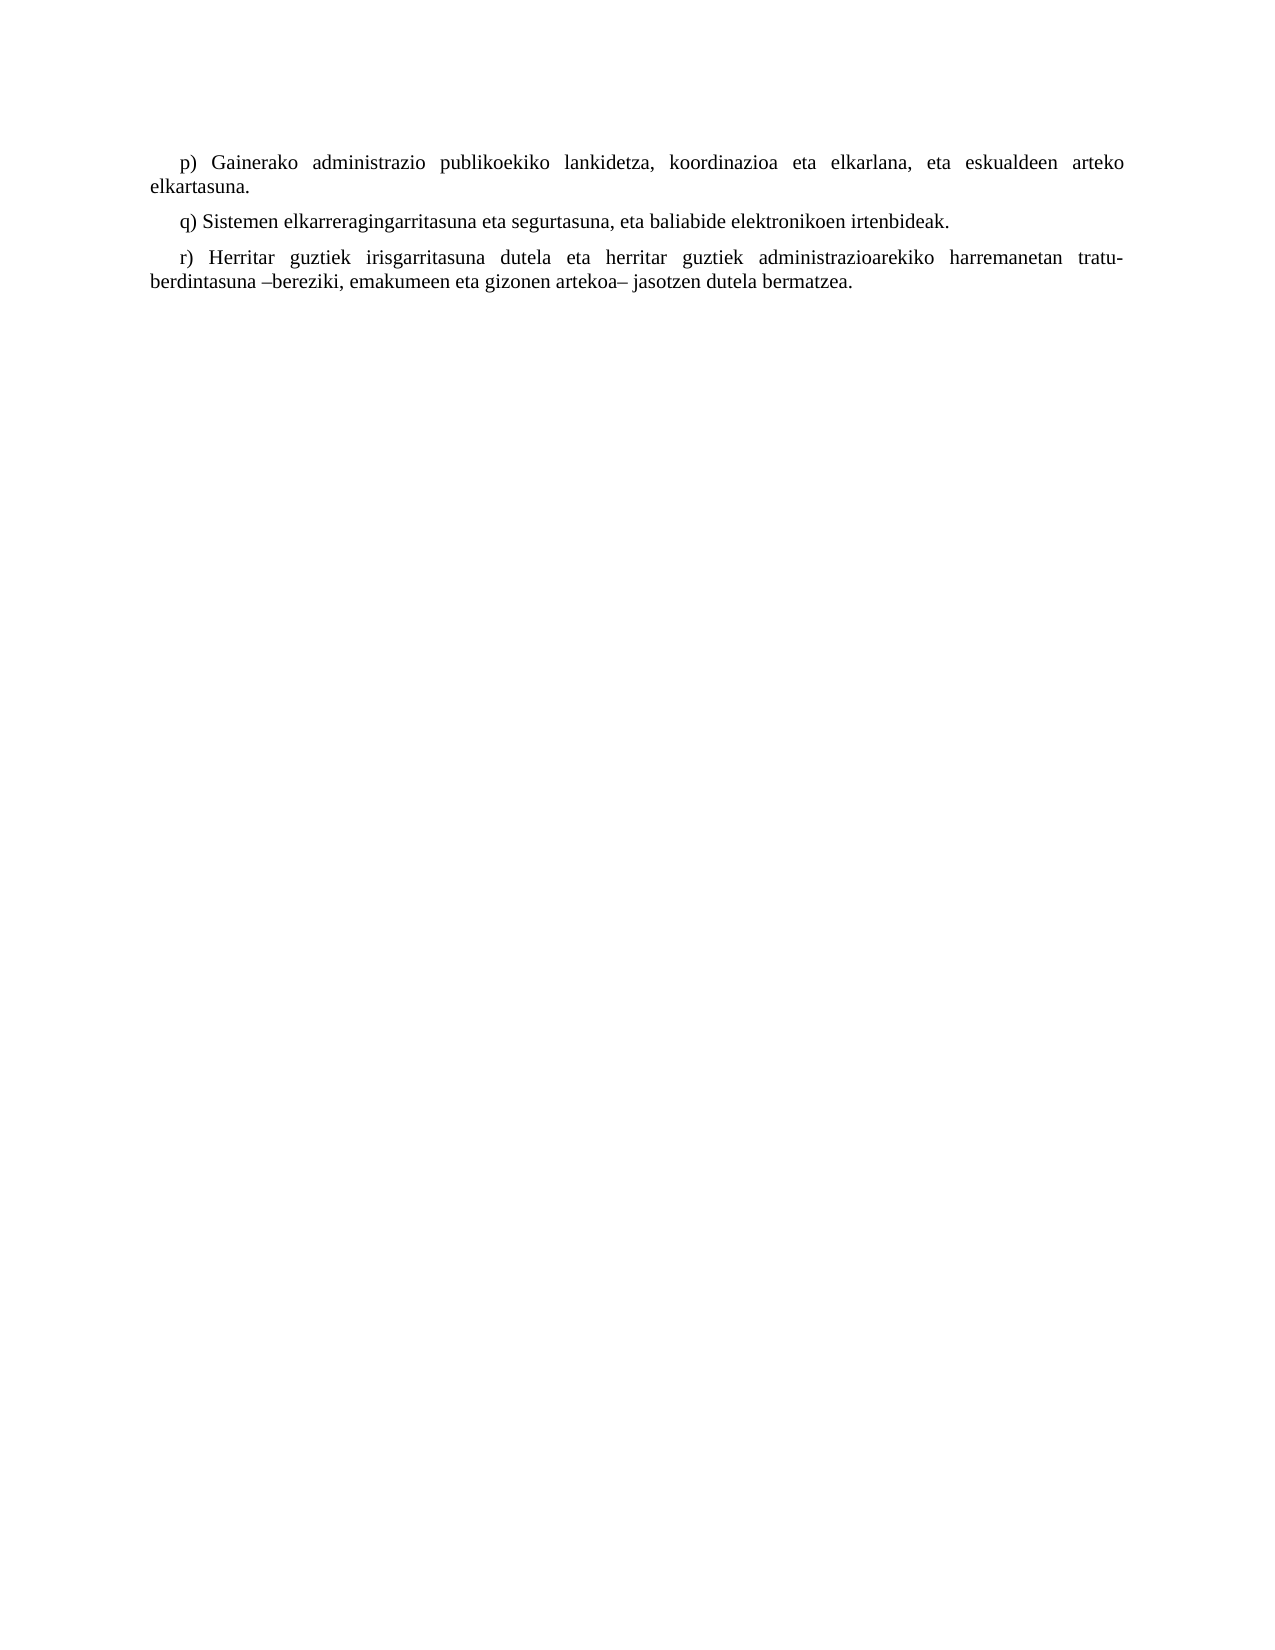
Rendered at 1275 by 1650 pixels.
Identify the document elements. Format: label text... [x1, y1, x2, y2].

text r) Herritar guztiek irisgarritasuna dutela eta herritar guztiek administrazioarekiko harremanetan tratu-berdintasuna –bereziki, emakumeen eta gizonen artekoa– jasotzen dutela bermatzea. [150, 245, 1125, 293]
text p) Gainerako administrazio publikoekiko lankidetza, koordinazioa eta elkarlana, eta eskualdeen arteko elkartasuna. [150, 150, 1125, 198]
text q) Sistemen elkarreragingarritasuna eta segurtasuna, eta baliabide elektronikoen irtenbideak. [150, 210, 1125, 234]
